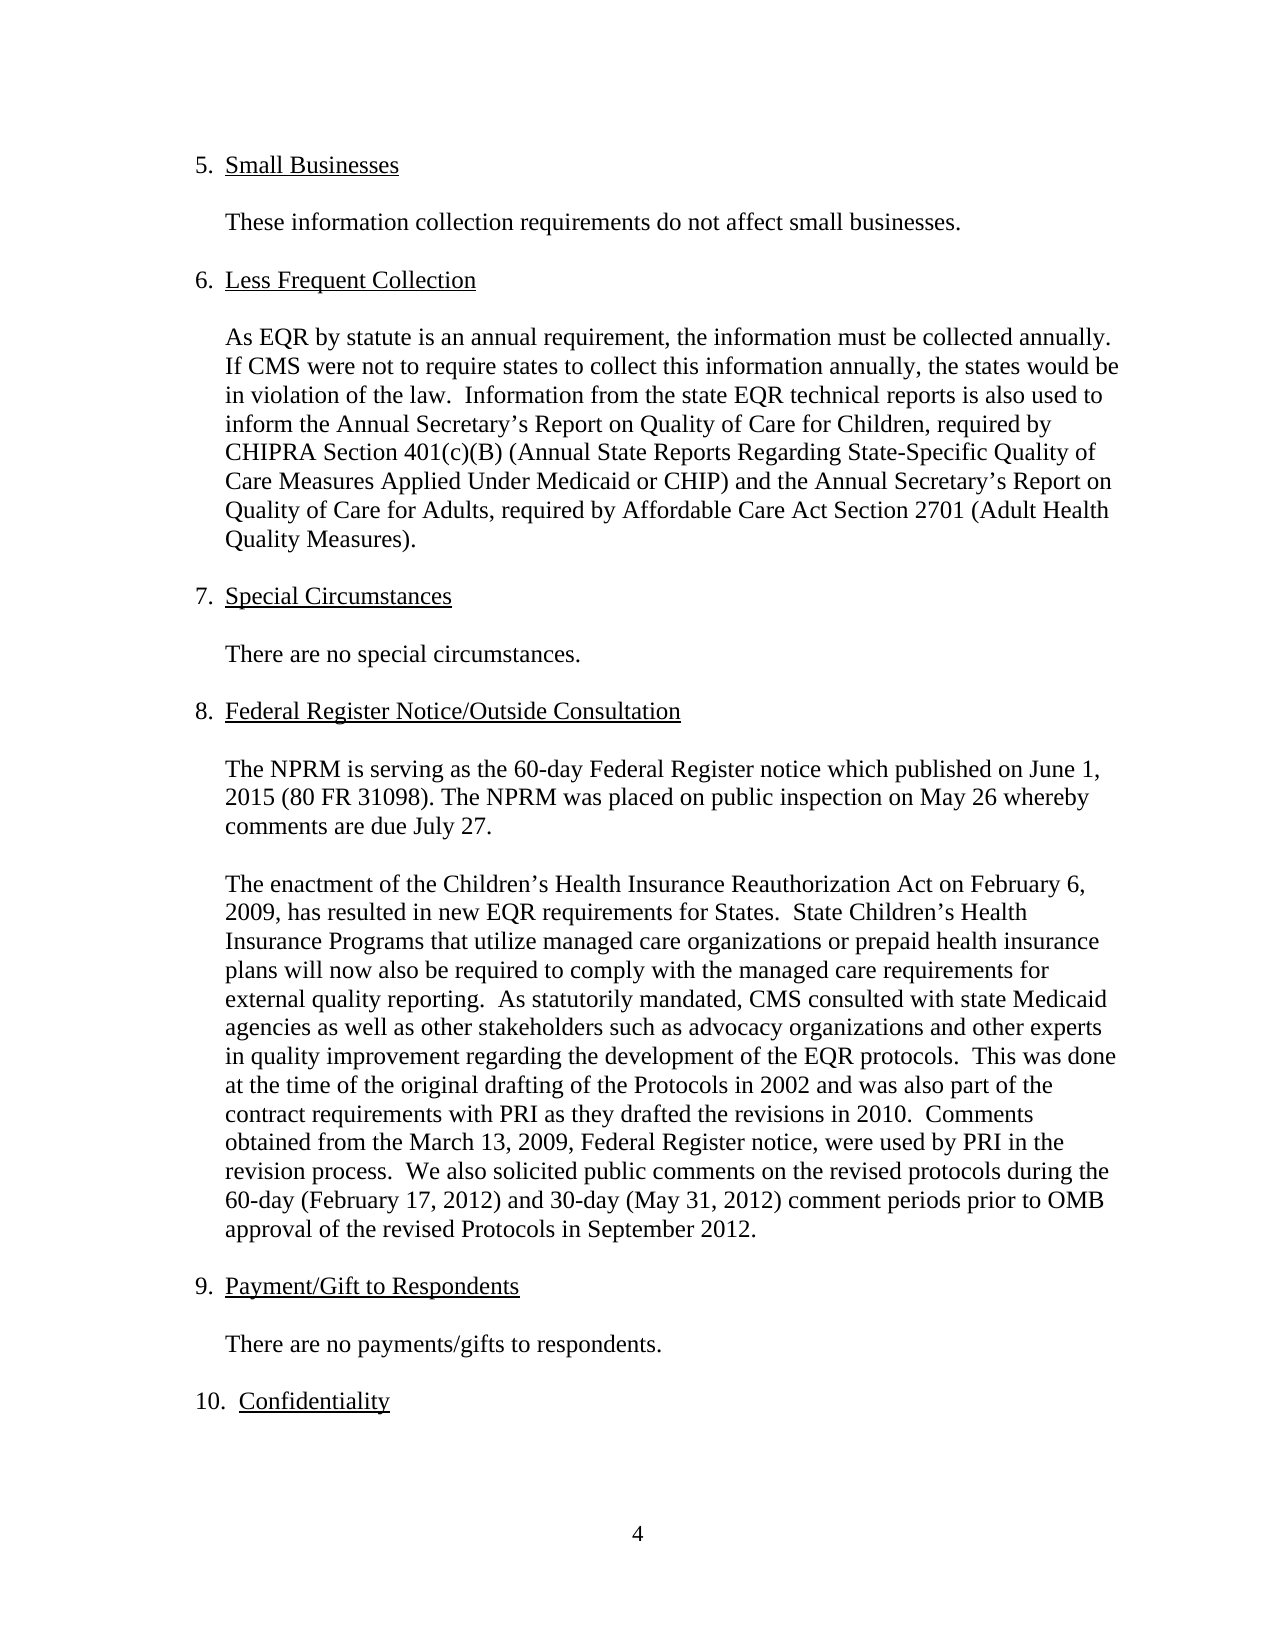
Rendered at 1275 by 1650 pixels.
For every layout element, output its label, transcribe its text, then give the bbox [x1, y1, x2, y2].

text These information collection requirements do not affect small businesses. [150, 207, 1125, 236]
text 10. Confidentiality [195, 1386, 1125, 1415]
text 5. Small Businesses [150, 150, 1125, 179]
text The enactment of the Children’s Health Insurance Reauthorization Act on February 6, 2009, has resulted in new EQR requirements for States. State Children’s Health Insurance Programs that utilize managed care organizations or prepaid health insurance plans will now also be required to comply with the managed care requirements for external quality reporting. As statutorily mandated, CMS consulted with state Medicaid agencies as well as other stakeholders such as advocacy organizations and other experts in quality improvement regarding the development of the EQR protocols. This was done at the time of the original drafting of the Protocols in 2002 and was also part of the contract requirements with PRI as they drafted the revisions in 2010. Comments obtained from the March 13, 2009, Federal Register notice, were used by PRI in the revision process. We also solicited public comments on the revised protocols during the 60-day (February 17, 2012) and 30-day (May 31, 2012) comment periods prior to OMB approval of the revised Protocols in September 2012. [225, 869, 1125, 1242]
list Less Frequent Collection [195, 265, 1125, 294]
text The NPRM is serving as the 60-day Federal Register notice which published on June 1, 2015 (80 FR 31098). The NPRM was placed on public inspection on May 26 whereby comments are due July 27. [225, 754, 1125, 840]
text There are no payments/gifts to respondents. [150, 1329, 1125, 1357]
text There are no special circumstances. [150, 639, 1125, 667]
text 8. Federal Register Notice/Outside Consultation [195, 696, 1125, 725]
text 7. Special Circumstances [195, 581, 1125, 610]
text As EQR by statute is an annual requirement, the information must be collected annually. If CMS were not to require states to collect this information annually, the states would be in violation of the law. Information from the state EQR technical reports is also used to inform the Annual Secretary’s Report on Quality of Care for Children, required by CHIPRA Section 401(c)(B) (Annual State Reports Regarding State-Specific Quality of Care Measures Applied Under Medicaid or CHIP) and the Annual Secretary’s Report on Quality of Care for Adults, required by Affordable Care Act Section 2701 (Adult Health Quality Measures). [195, 322, 1125, 552]
text 9. Payment/Gift to Respondents [195, 1271, 1125, 1300]
